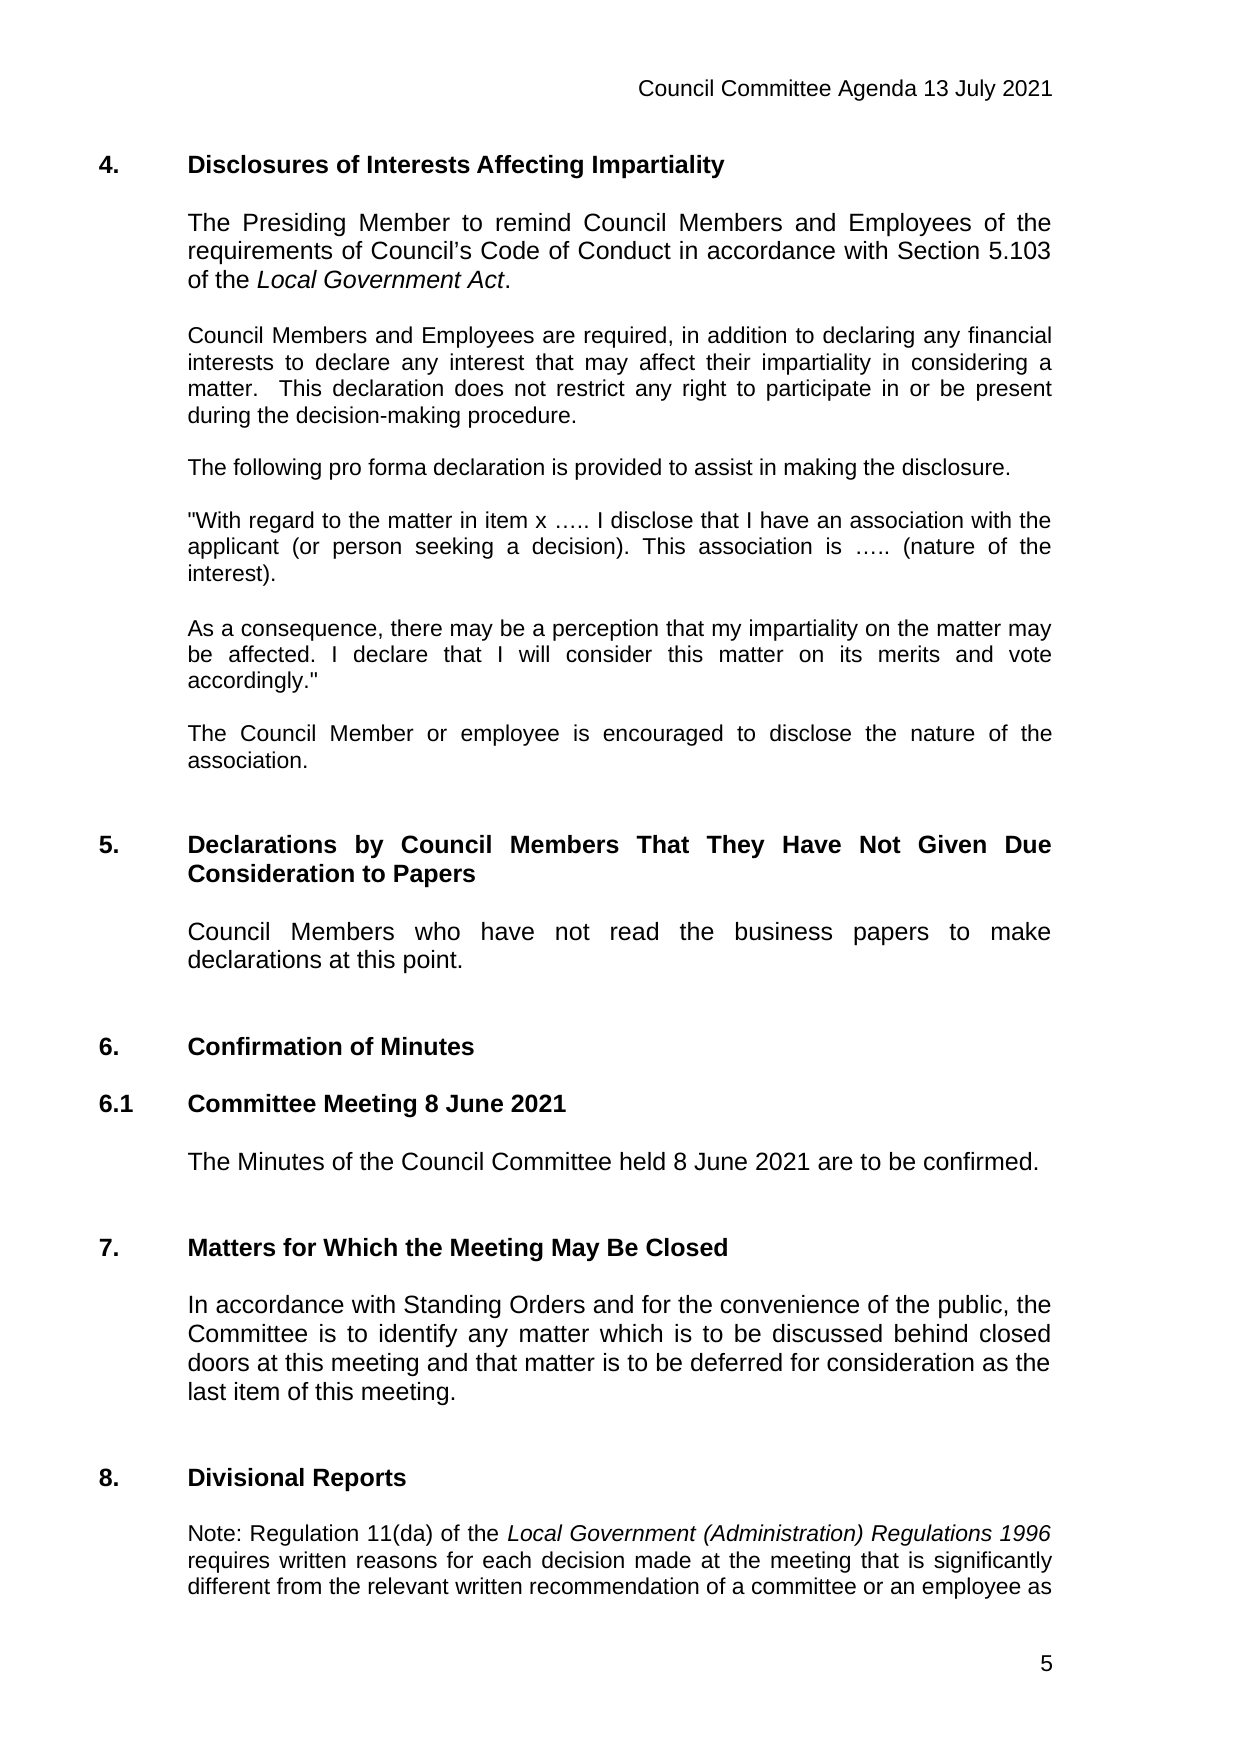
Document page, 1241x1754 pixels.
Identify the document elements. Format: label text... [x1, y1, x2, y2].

subtitle Divisional Reports [98, 1463, 1053, 1492]
text The Presiding Member to remind Council Members and Employees of the requirements of Council’s Code of Conduct in accordance with Section 5.103 of the Local Government Act. [187, 207, 1053, 294]
text The following pro forma declaration is provided to assist in making the disclosure. [187, 454, 1053, 481]
subtitle Matters for Which the Meeting May Be Closed [98, 1233, 1053, 1262]
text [187, 1520, 1053, 1599]
list The Minutes of the Council Committee held 8 June 2021 are to be confirmed. [187, 1147, 1053, 1175]
list Council Members who have not read the business papers to make declarations at this point. [187, 917, 1053, 974]
text In accordance with Standing Orders and for the convenience of the public, the Committee is to identify any matter which is to be discussed behind closed doors at this meeting and that matter is to be deferred for consideration as the last item of this meeting. [187, 1290, 1053, 1405]
subtitle Declarations by Council Members That They Have Not Given Due Consideration to Papers [98, 830, 1053, 888]
text The Council Member or employee is encouraged to disclose the nature of the association. [187, 720, 1053, 773]
subtitle Disclosures of Interests Affecting Impartiality [98, 150, 1053, 179]
text "With regard to the matter in item x ….. I disclose that I have an association with the applicant (or person seeking a decision). This association is ….. (nature of the interest). [187, 507, 1053, 586]
text Council Members and Employees are required, in addition to declaring any financial interests to declare any interest that may affect their impartiality in considering a matter. This declaration does not restrict any right to participate in or be present during the decision-making procedure. [187, 322, 1053, 428]
subtitle Confirmation of Minutes [98, 1032, 1053, 1060]
subtitle Committee Meeting 8 June 2021 [98, 1089, 1053, 1118]
text As a consequence, there may be a perception that my impartiality on the matter may be affected. I declare that I will consider this matter on its merits and vote accordingly." [187, 615, 1053, 694]
